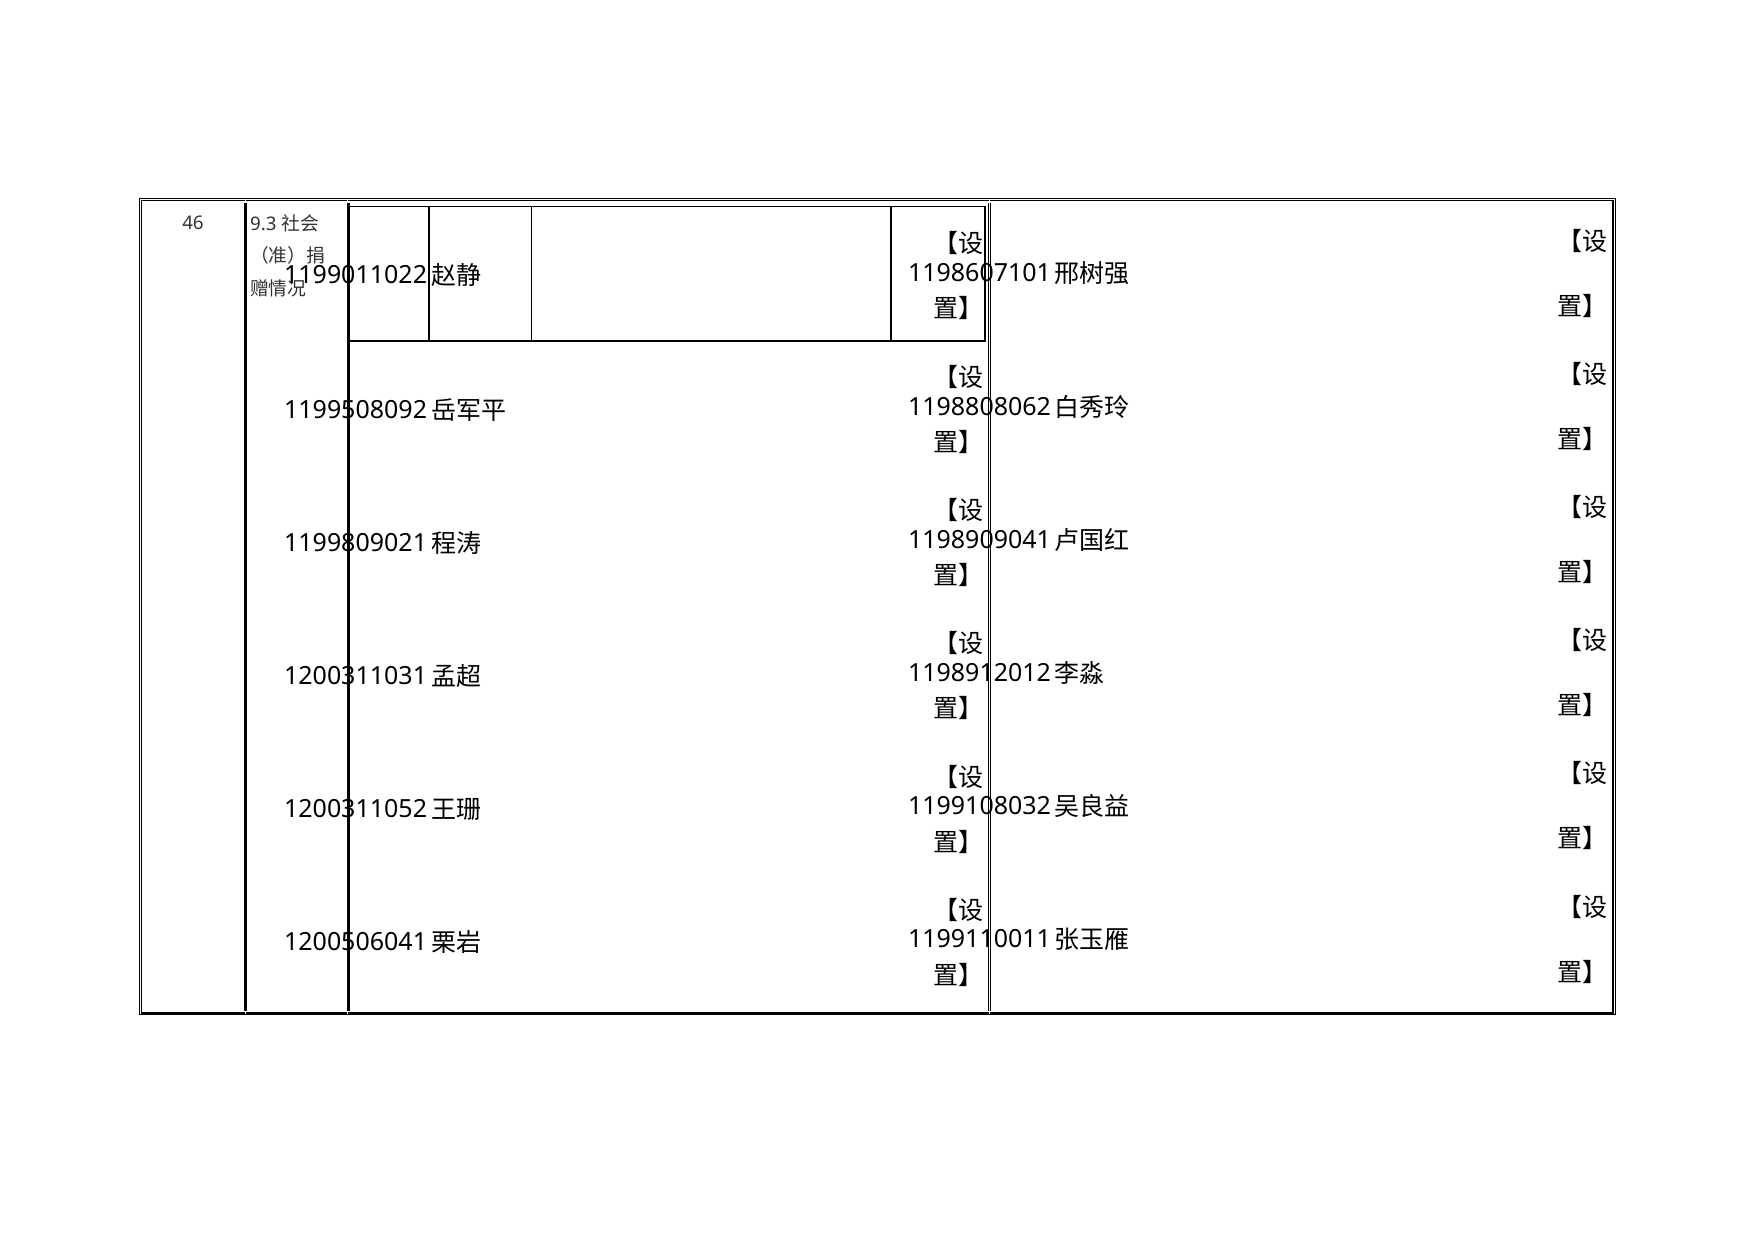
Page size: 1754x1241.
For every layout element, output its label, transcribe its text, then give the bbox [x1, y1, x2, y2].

table_cell [348, 281, 989, 1012]
table_cell [350, 207, 428, 340]
table_cell [892, 207, 984, 340]
table_cell [430, 207, 531, 340]
table_cell [990, 201, 1612, 1012]
table_cell 46 [142, 201, 245, 1012]
table_cell [532, 207, 890, 340]
table_cell 9.3 社会（准）捐赠情况 [245, 199, 348, 1012]
table_cell [348, 201, 989, 263]
